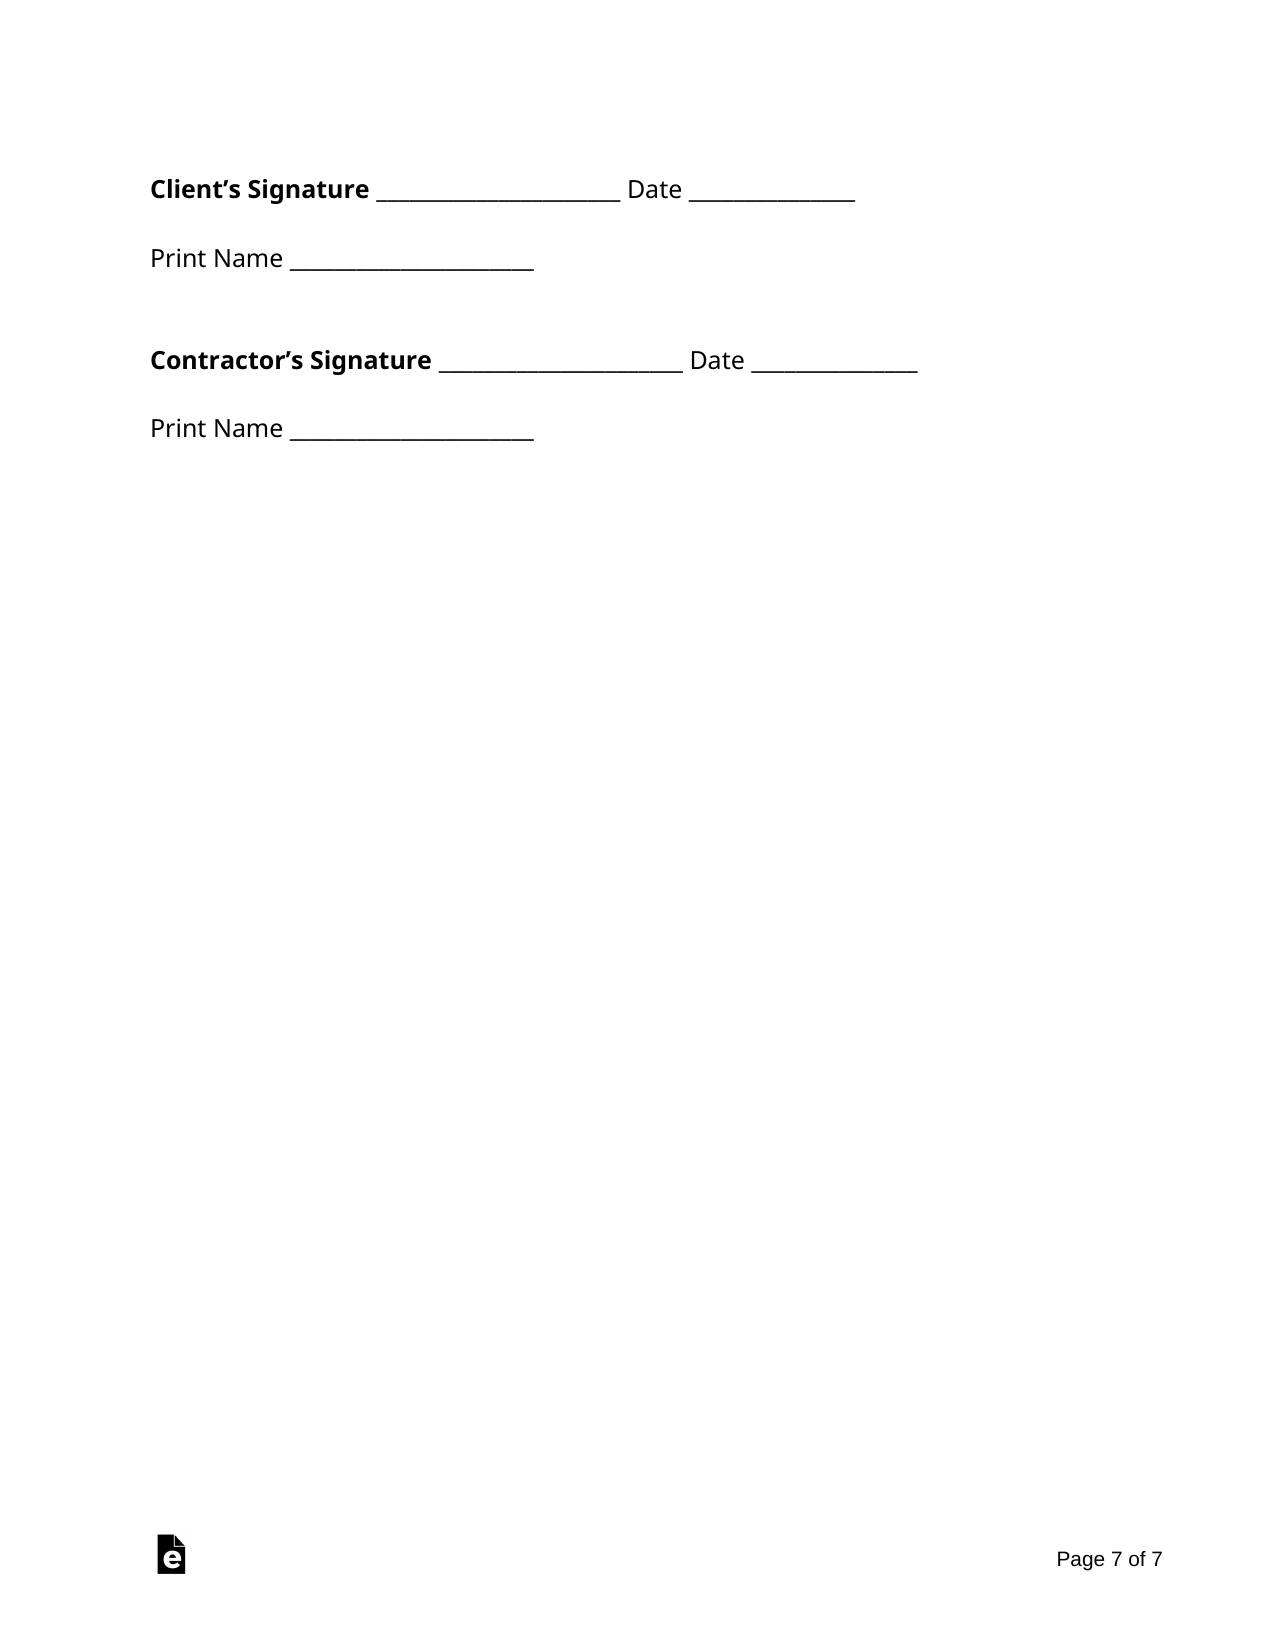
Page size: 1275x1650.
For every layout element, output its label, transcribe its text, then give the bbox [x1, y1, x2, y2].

text Print Name ______________________ [150, 411, 1125, 445]
text Print Name ______________________ [150, 240, 1125, 274]
picture [150, 1533, 192, 1575]
text Contractor’s Signature ______________________ Date _______________ [150, 342, 1125, 377]
text Client’s Signature ______________________ Date _______________ [150, 172, 1125, 206]
